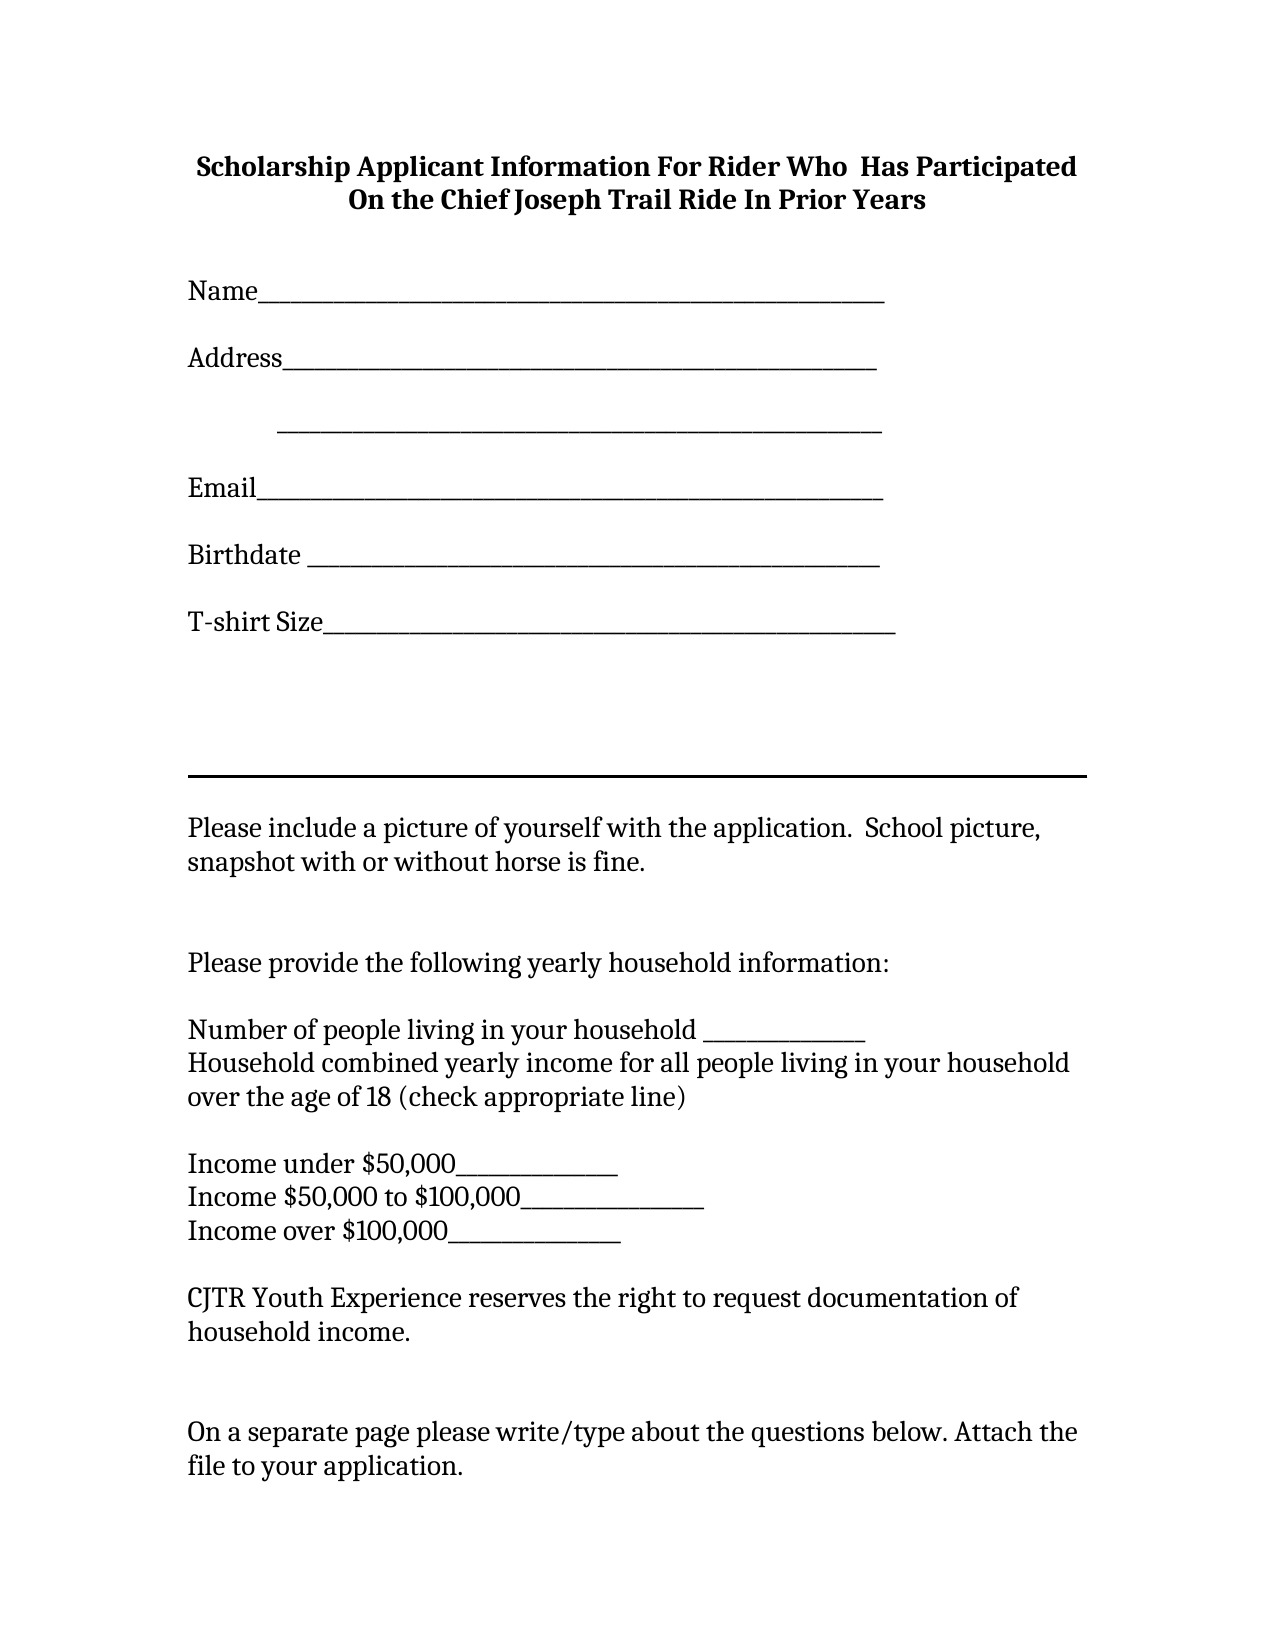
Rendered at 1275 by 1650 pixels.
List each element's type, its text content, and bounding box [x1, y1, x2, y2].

text CJTR Youth Experience reserves the right to request documentation of household income. [187, 1281, 1087, 1348]
text Income $50,000 to $100,000_________________ [187, 1181, 1087, 1214]
text On a separate page please write/type about the questions below. Attach the file to your application. [187, 1415, 1087, 1482]
text Please include a picture of yourself with the application. School picture, snapshot with or without horse is fine. [187, 812, 1087, 879]
text ________________________________________________________ [187, 404, 1087, 437]
text Address_______________________________________________________ [187, 342, 1087, 375]
text Please provide the following yearly household information: [187, 946, 1087, 979]
text Scholarship Applicant Information For Rider Who Has Participated On the Chief Joseph Trail Ride In Prior Years [187, 150, 1087, 217]
text T-shirt Size_____________________________________________________ [187, 605, 1087, 639]
text Name__________________________________________________________ [187, 274, 1087, 308]
text Income over $100,000________________ [187, 1214, 1087, 1248]
text Email__________________________________________________________ [187, 471, 1087, 504]
text Birthdate _____________________________________________________ [187, 538, 1087, 572]
text Number of people living in your household _______________ [187, 1013, 1087, 1046]
text Household combined yearly income for all people living in your household over the age of 18 (check appropriate line) [187, 1046, 1087, 1113]
text Income under $50,000_______________ [187, 1147, 1087, 1181]
